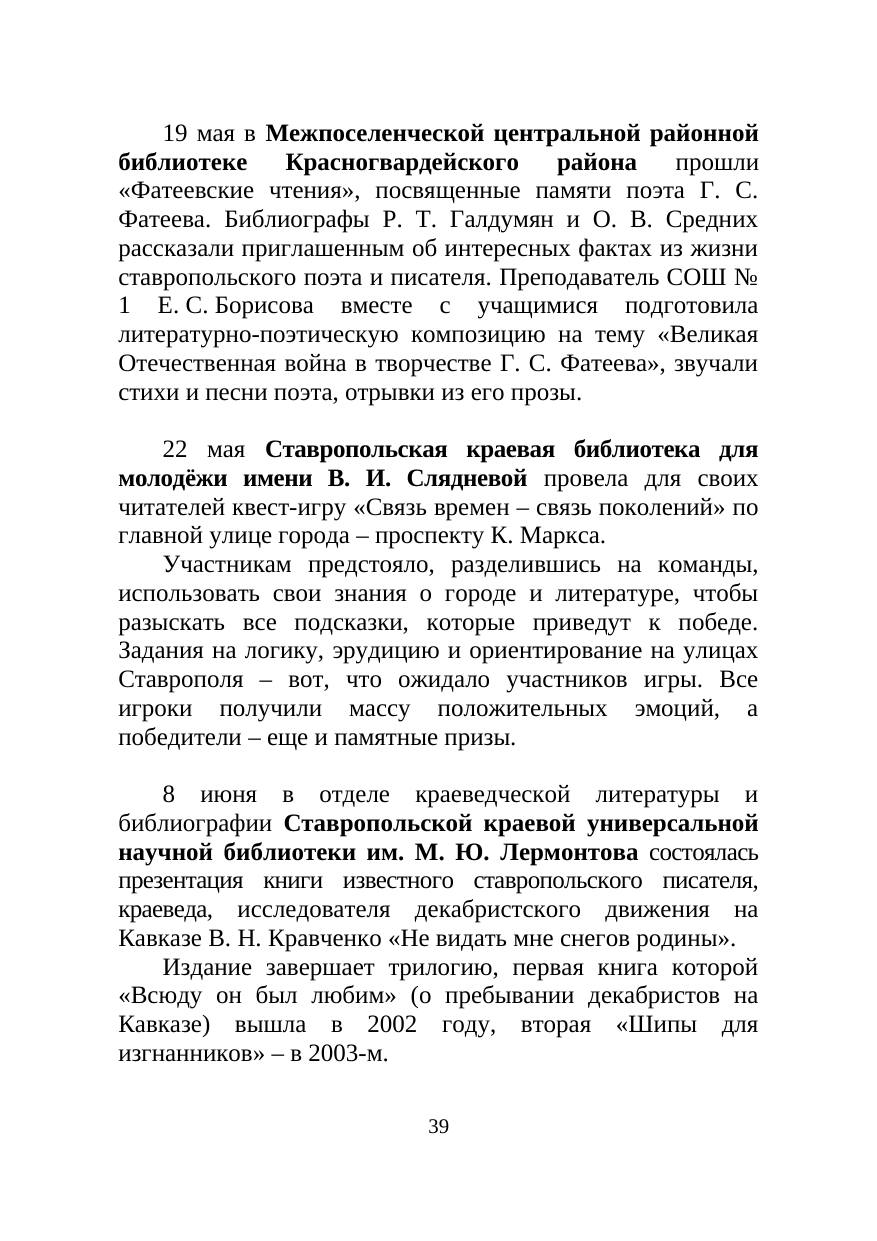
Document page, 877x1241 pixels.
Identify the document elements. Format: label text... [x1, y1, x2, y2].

text 22 мая Ставропольская краевая библиотека для молодёжи имени В. И. Слядневой провела для своих читателей квест-игру «Связь времен – связь поколений» по главной улице города – проспекту К. Маркса. [118, 434, 759, 549]
text Издание завершает трилогию, первая книга которой «Всюду он был любим» (о пребывании декабристов на Кавказе) вышла в 2002 году, вторая «Шипы для изгнанников» – в 2003-м. [118, 952, 759, 1067]
text 8 июня в отделе краеведческой литературы и библиографии Ставропольской краевой универсальной научной библиотеки им. М. Ю. Лермонтова состоялась презентация книги известного ставропольского писателя, краеведа, исследователя декабристского движения на Кавказе В. Н. Кравченко «Не видать мне снегов родины». [118, 779, 759, 952]
text Участникам предстояло, разделившись на команды, использовать свои знания о городе и литературе, чтобы разыскать все подсказки, которые приведут к победе. Задания на логику, эрудицию и ориентирование на улицах Ставрополя – вот, что ожидало участников игры. Все игроки получили массу положительных эмоций, а победители – еще и памятные призы. [118, 549, 759, 751]
text 19 мая в Межпоселенческой центральной районной библиотеке Красногвардейского района прошли «Фатеевские чтения», посвященные памяти поэта Г. С. Фатеева. Библиографы Р. Т. Галдумян и О. В. Средних рассказали приглашенным об интересных фактах из жизни ставропольского поэта и писателя. Преподаватель СОШ № 1 Е. С. Борисова вместе с учащимися подготовила литературно-поэтическую композицию на тему «Великая Отечественная война в творчестве Г. С. Фатеева», звучали стихи и песни поэта, отрывки из его прозы. [118, 118, 759, 406]
